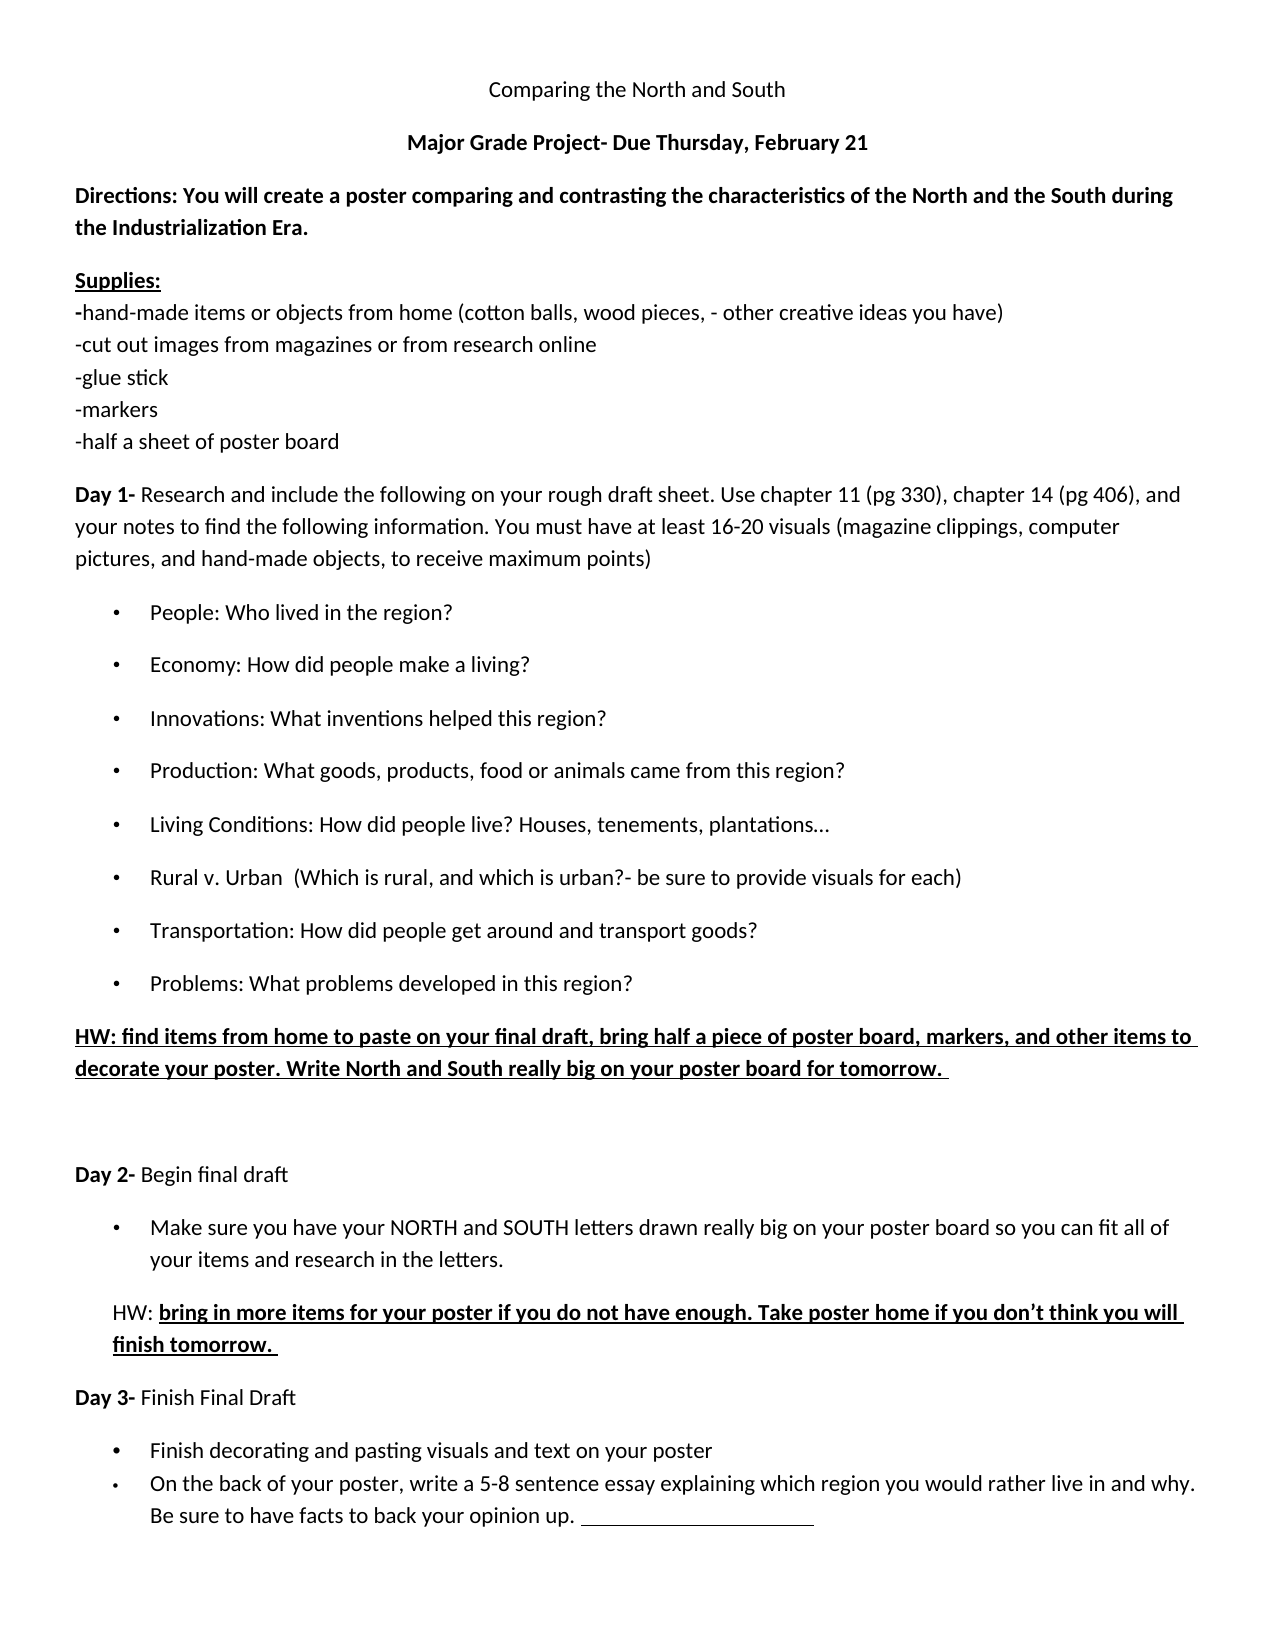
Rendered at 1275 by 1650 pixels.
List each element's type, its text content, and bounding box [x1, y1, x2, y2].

list Transportation: How did people get around and transport goods? [112, 916, 1200, 944]
list Problems: What problems developed in this region? [112, 969, 1200, 997]
list Production: What goods, products, food or animals came from this region? [112, 757, 1200, 785]
text Major Grade Project- Due Thursday, February 21 [75, 128, 1200, 156]
text HW: find items from home to paste on your final draft, bring half a piece of poster board, markers, and other items to decorate your poster. Write North and South really big on your poster board for tomorrow. [75, 1022, 1200, 1082]
text Supplies: -hand-made items or objects from home (cotton balls, wood pieces, - other creative ideas you have) -cut out images from magazines or from research online -glue stick -markers -half a sheet of poster board [75, 266, 1200, 455]
text HW: bring in more items for your poster if you do not have enough. Take poster home if you don’t think you will finish tomorrow. [112, 1298, 1200, 1358]
text Day 2- Begin final draft [75, 1160, 1200, 1188]
list People: Who lived in the region? [112, 598, 1200, 626]
text Day 1- Research and include the following on your rough draft sheet. Use chapter 11 (pg 330), chapter 14 (pg 406), and your notes to find the following information. You must have at least 16-20 visuals (magazine clippings, computer pictures, and hand-made objects, to receive maximum points) [75, 480, 1200, 573]
list Finish decorating and pasting visuals and text on your poster [112, 1436, 1200, 1464]
list Innovations: What inventions helped this region? [112, 704, 1200, 732]
list Make sure you have your NORTH and SOUTH letters drawn really big on your poster board so you can fit all of your items and research in the letters. [112, 1213, 1200, 1273]
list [112, 1469, 1200, 1529]
list Rural v. Urban (Which is rural, and which is urban?- be sure to provide visuals for each) [112, 863, 1200, 891]
list Living Conditions: How did people live? Houses, tenements, plantations… [112, 810, 1200, 838]
text Directions: You will create a poster comparing and contrasting the characteristics of the North and the South during the Industrialization Era. [75, 181, 1200, 241]
list Economy: How did people make a living? [112, 651, 1200, 679]
text Day 3- Finish Final Draft [75, 1383, 1200, 1411]
text Comparing the North and South [75, 75, 1200, 103]
